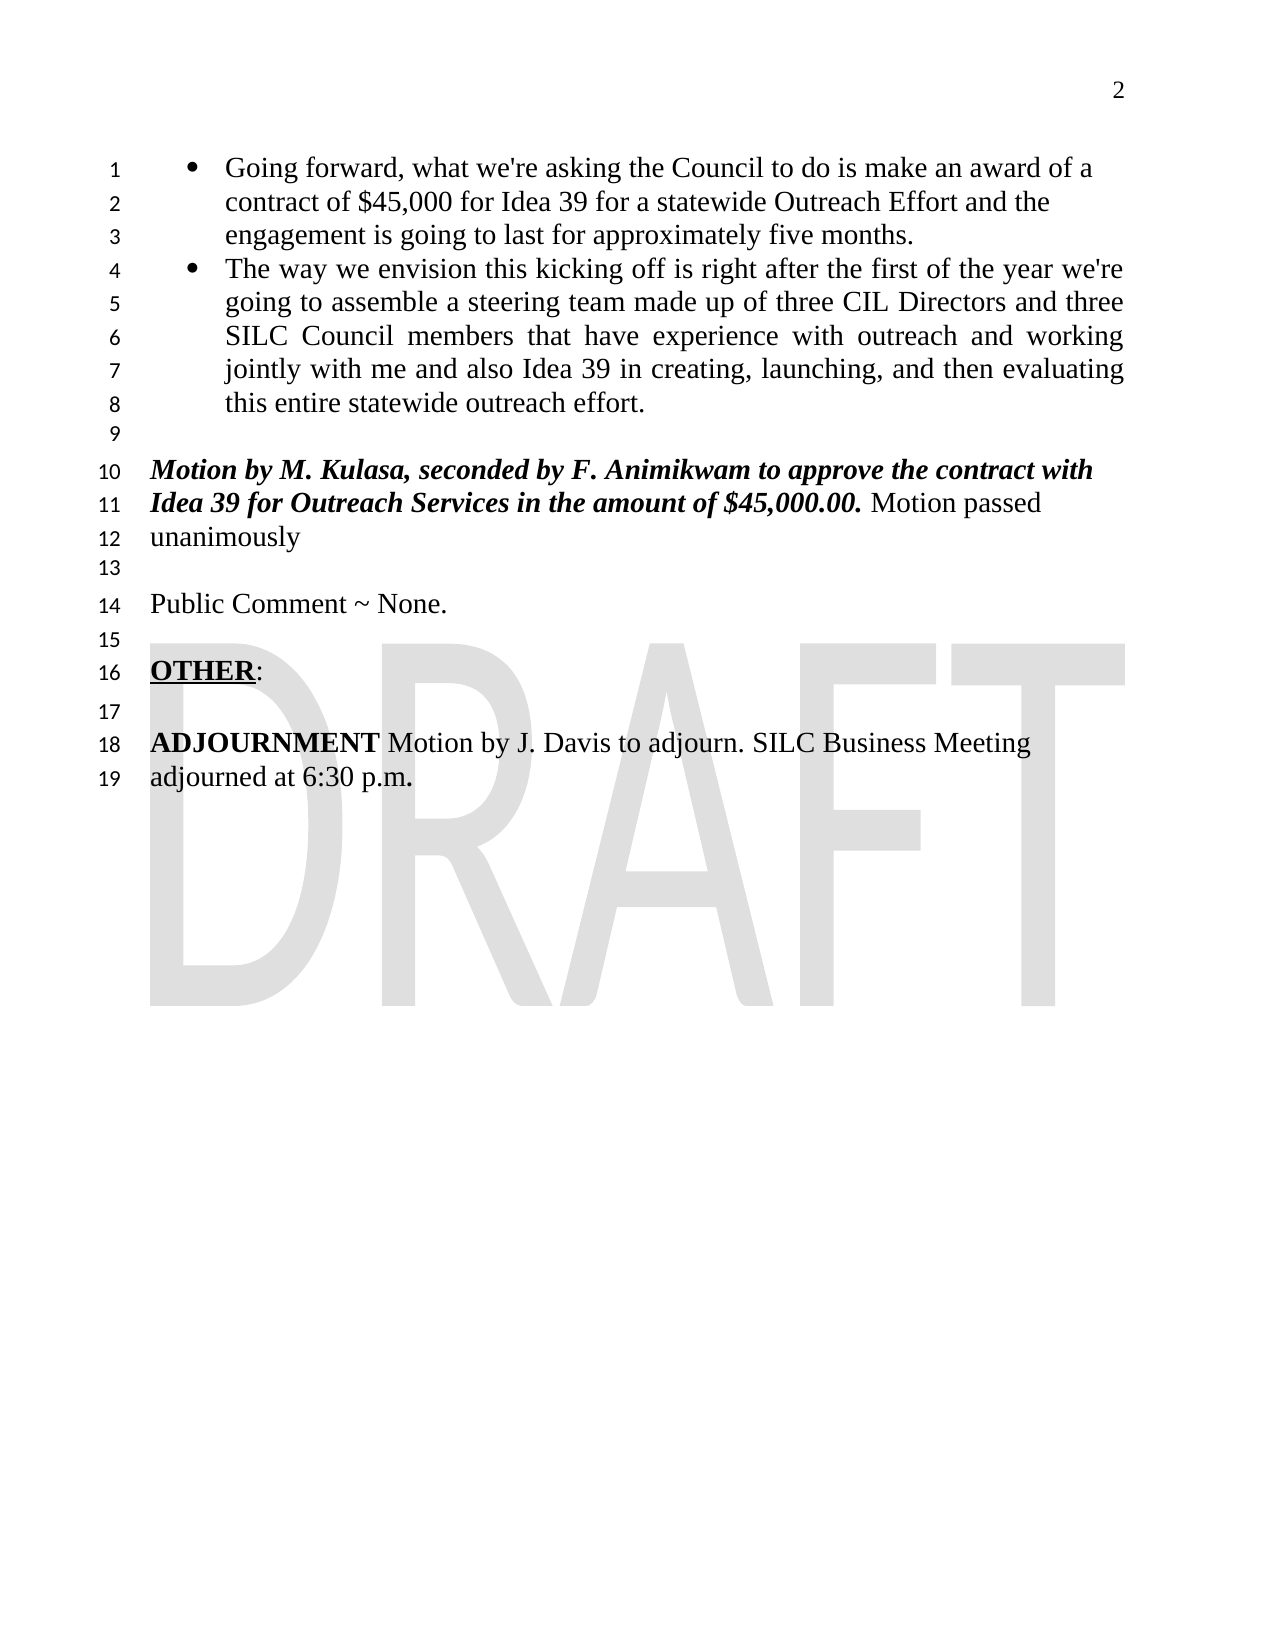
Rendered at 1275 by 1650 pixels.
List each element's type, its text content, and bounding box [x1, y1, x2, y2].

text ADJOURNMENT Motion by J. Davis to adjourn. SILC Business Meeting adjourned at 6:30 p.m. [150, 725, 1125, 792]
text Motion by M. Kulasa, seconded by F. Animikwam to approve the contract with Idea 39 for Outreach Services in the amount of $45,000.00. Motion passed unanimously [150, 452, 1125, 553]
text Public Comment ~ None. [150, 586, 1125, 620]
text OTHER: [150, 653, 1125, 687]
list Going forward, what we're asking the Council to do is make an award of a contract of $45,000 for Idea 39 for a statewide Outreach Effort and the engagement is going to last for approximately five months. [187, 150, 1125, 251]
list The way we envision this kicking off is right after the first of the year we're going to assemble a steering team made up of three CIL Directors and three SILC Council members that have experience with outreach and working jointly with me and also Idea 39 in creating, launching, and then evaluating this entire statewide outreach effort. [187, 251, 1125, 418]
